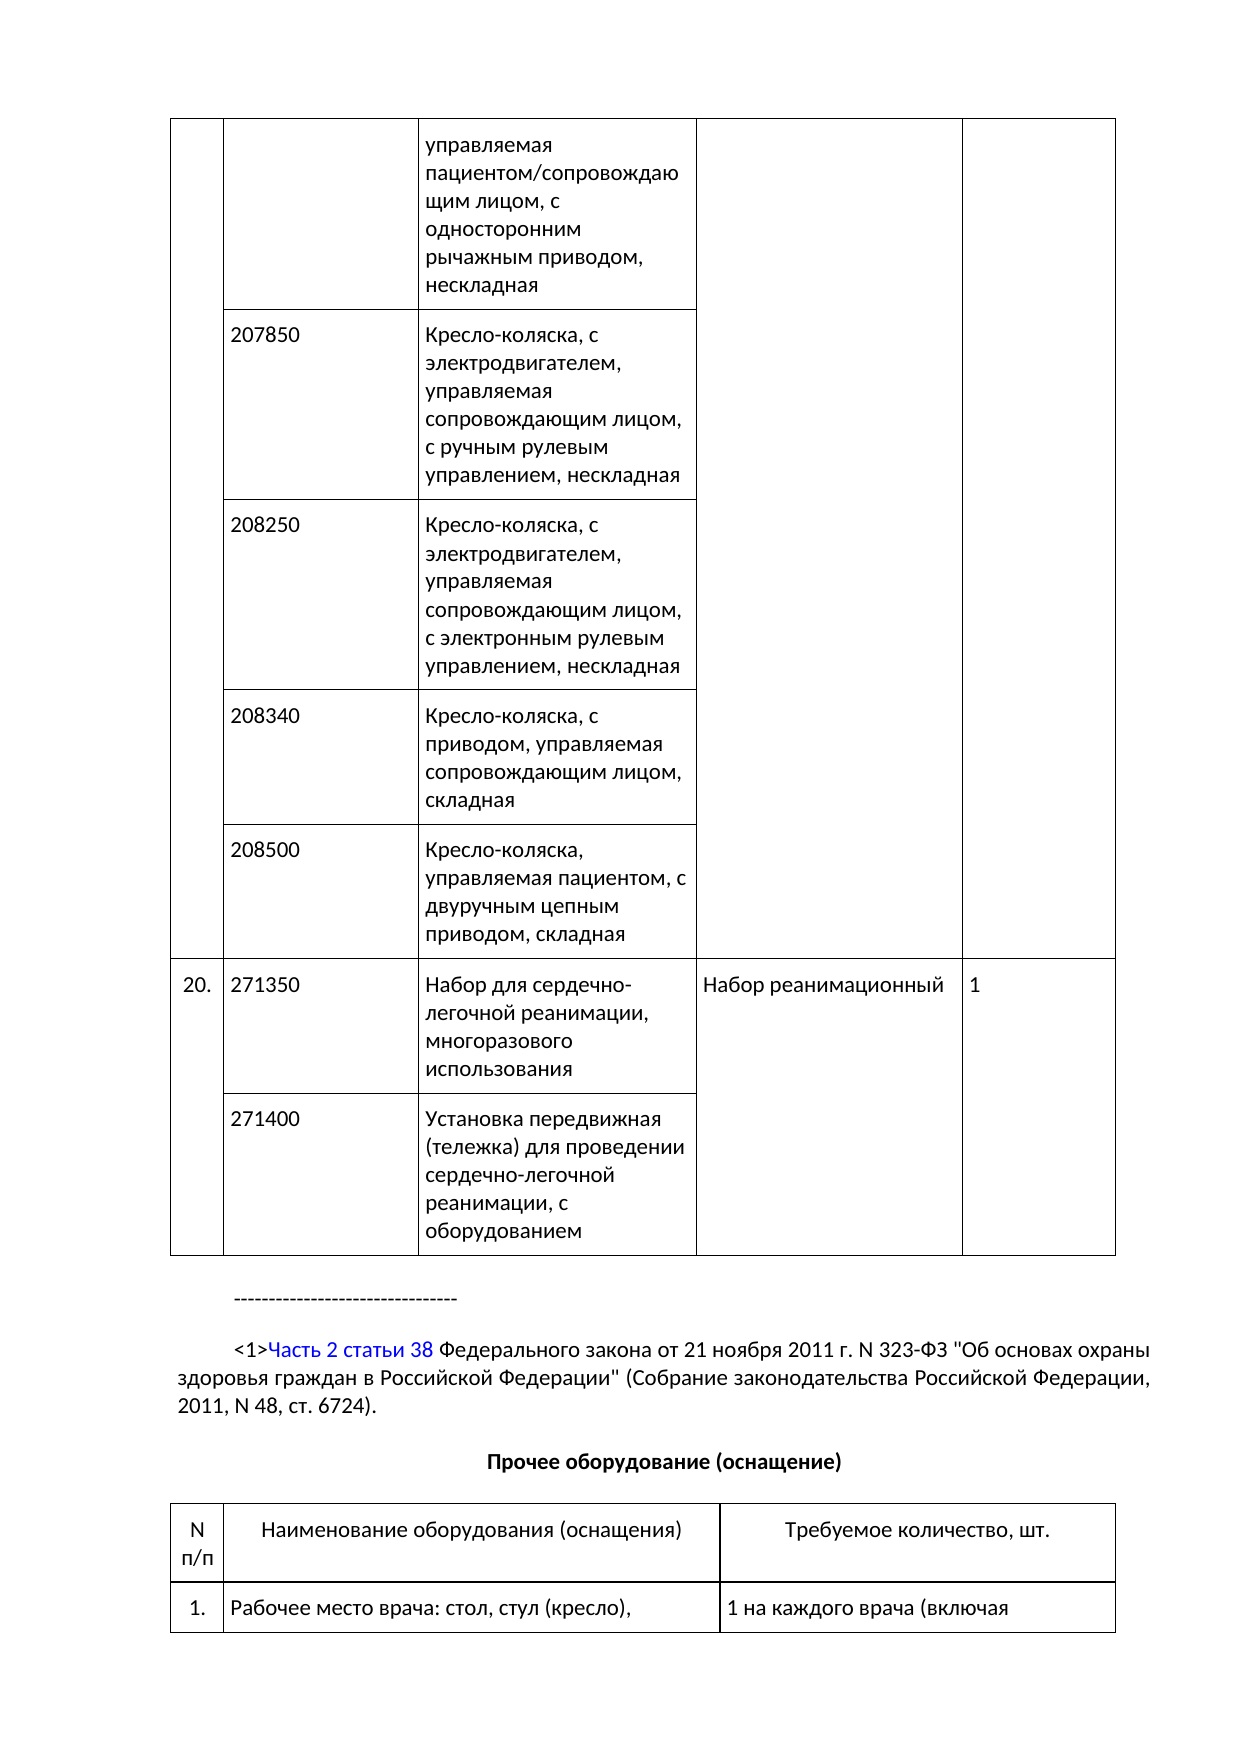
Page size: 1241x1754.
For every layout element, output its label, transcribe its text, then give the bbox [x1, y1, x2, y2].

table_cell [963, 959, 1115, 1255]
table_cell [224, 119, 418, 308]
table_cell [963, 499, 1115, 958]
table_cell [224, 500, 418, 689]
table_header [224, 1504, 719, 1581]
text -------------------------------- [177, 1284, 1152, 1312]
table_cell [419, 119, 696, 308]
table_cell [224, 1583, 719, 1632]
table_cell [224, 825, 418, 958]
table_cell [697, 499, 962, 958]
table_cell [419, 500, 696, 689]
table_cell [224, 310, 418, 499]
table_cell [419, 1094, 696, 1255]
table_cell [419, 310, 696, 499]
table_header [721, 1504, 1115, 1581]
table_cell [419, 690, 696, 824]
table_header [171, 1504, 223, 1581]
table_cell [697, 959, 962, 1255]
title Прочее оборудование (оснащение) [177, 1447, 1152, 1475]
text <1>Часть 2 статьи 38 Федерального закона от 21 ноября 2011 г. N 323-ФЗ "Об основах охраны здоровья граждан в Российской Федерации" (Собрание законодательства Российской Федерации, 2011, N 48, ст. 6724). [177, 1335, 1152, 1419]
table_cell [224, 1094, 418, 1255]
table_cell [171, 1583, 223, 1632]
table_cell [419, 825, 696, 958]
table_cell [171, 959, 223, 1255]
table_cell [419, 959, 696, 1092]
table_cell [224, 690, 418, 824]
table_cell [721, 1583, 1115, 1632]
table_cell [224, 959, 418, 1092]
